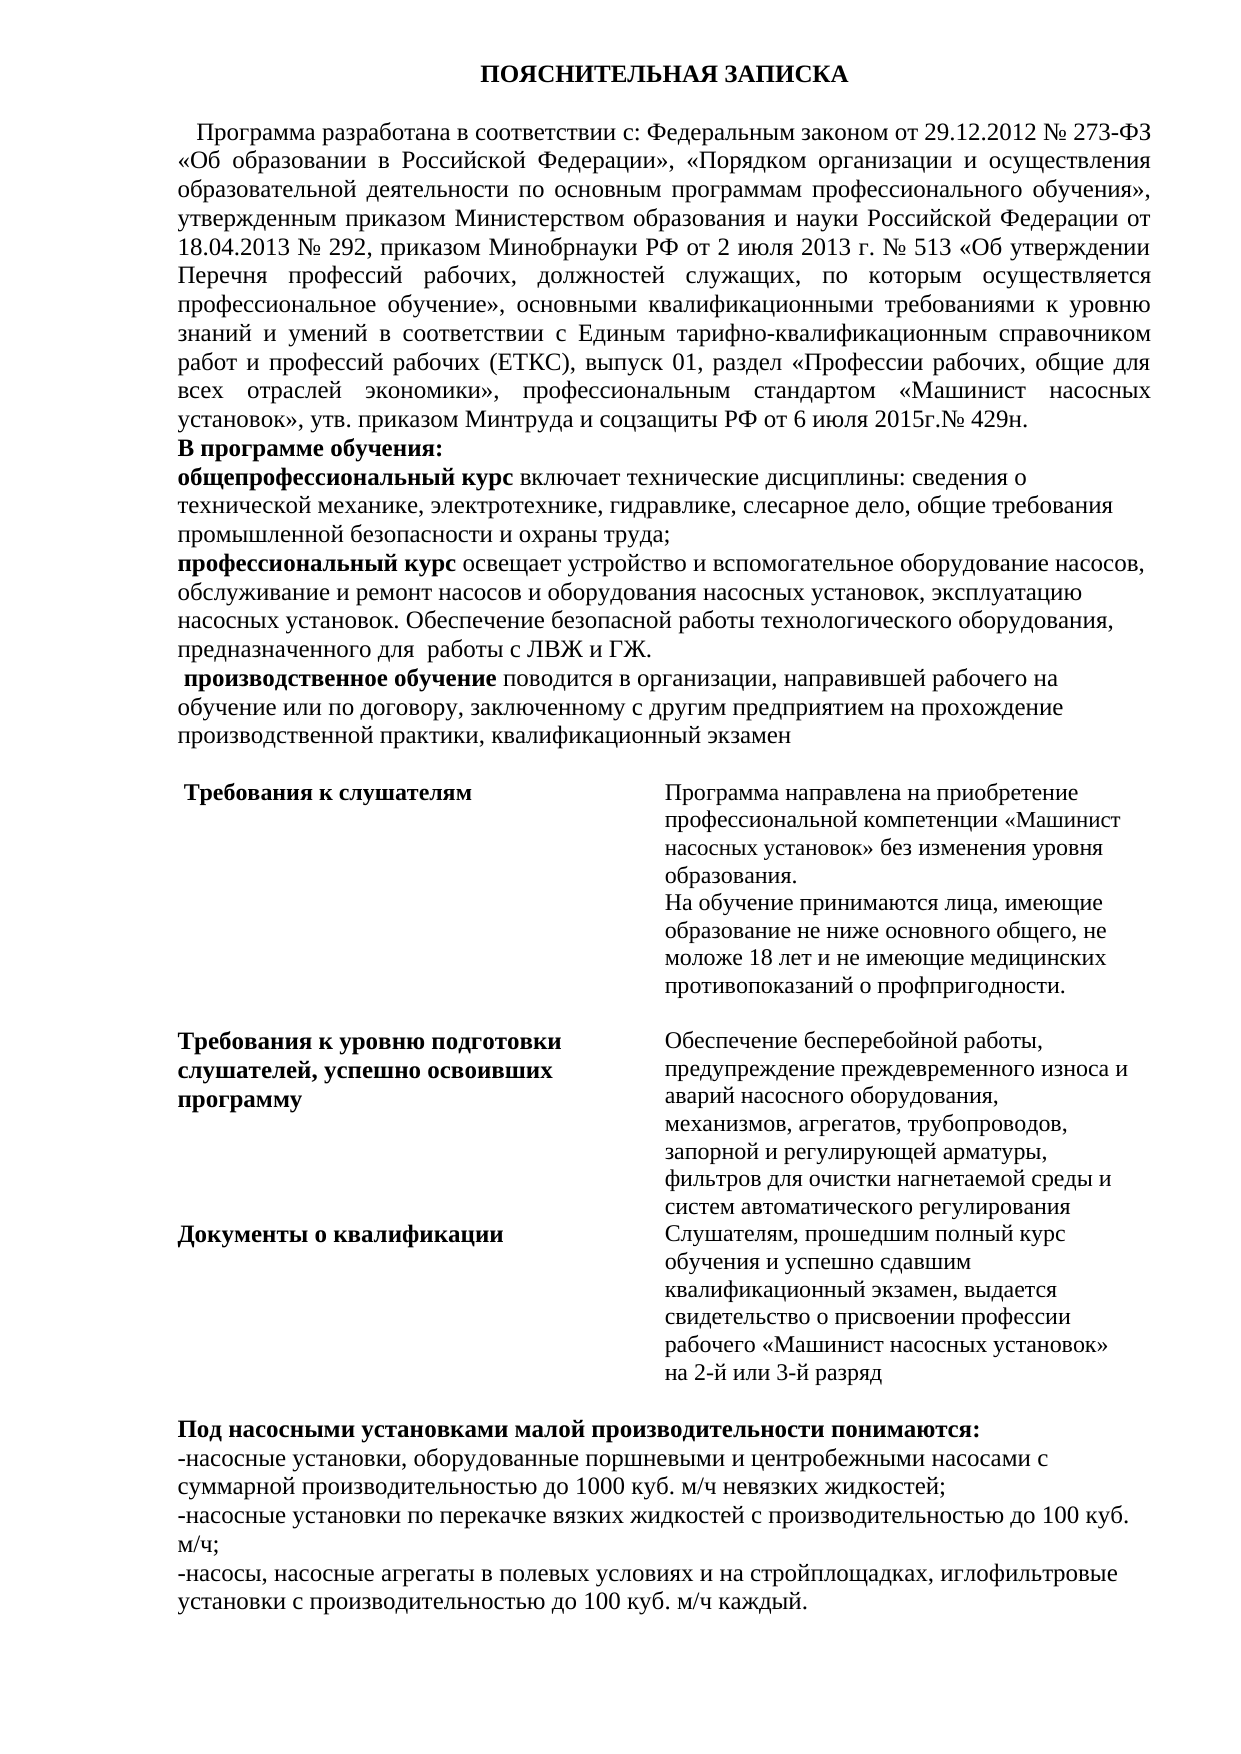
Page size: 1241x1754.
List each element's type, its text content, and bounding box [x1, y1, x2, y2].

text Программа разработана в соответствии с: Федеральным законом от 29.12.2012 № 273-ФЗ «Об образовании в Российской Федерации», «Порядком организации и осуществления образовательной деятельности по основным программам профессионального обучения», утвержденным приказом Министерством образования и науки Российской Федерации от 18.04.2013 № 292, приказом Минобрнауки РФ от 2 июля 2013 г. № 513 «Об утверждении Перечня профессий рабочих, должностей служащих, по которым осуществляется профессиональное обучение», основными квалификационными требованиями к уровню знаний и умений в соответствии с Единым тарифно-квалификационным справочником работ и профессий рабочих (ЕТКС), выпуск 01, раздел «Профессии рабочих, общие для всех отраслей экономики», профессиональным стандартом «Машинист насосных установок», утв. приказом Минтруда и соцзащиты РФ от 6 июля 2015г.№ 429н. [177, 117, 1152, 433]
table_cell Слушателям, прошедшим полный курс обучения и успешно сдавшим квалификационный экзамен, выдается свидетельство о присвоении профессии рабочего «Машинист насосных установок» на 2-й или 3-й разряд [653, 1220, 1141, 1385]
text общепрофессиональный курс включает технические дисциплины: сведения о технической механике, электротехнике, гидравлике, слесарное дело, общие требования промышленной безопасности и охраны труда; [177, 462, 1152, 548]
text -насосы, насосные агрегаты в полевых условиях и на стройплощадках, иглофильтровые установки с производительностью до 100 куб. м/ч каждый. [177, 1558, 1152, 1615]
text Под насосными установками малой производительности понимаются: [177, 1414, 1152, 1443]
table_header Требования к слушателям [166, 778, 653, 1026]
table_header производственное обучение поводится в организации, направившей рабочего на обучение или по договору, заключенному с другим предприятием на прохождение производственной практики, квалификационный экзамен [166, 663, 1152, 749]
text профессиональный курс освещает устройство и вспомогательное оборудование насосов, обслуживание и ремонт насосов и оборудования насосных установок, эксплуатацию насосных установок. Обеспечение безопасной работы технологического оборудования, предназначенного для работы с ЛВЖ и ГЖ. [177, 548, 1152, 663]
text -насосные установки по перекачке вязких жидкостей с производительностью до 100 куб. м/ч; [177, 1500, 1152, 1558]
table_cell Обеспечение бесперебойной работы, предупреждение преждевременного износа и аварий насосного оборудования, механизмов, агрегатов, трубопроводов, запорной и регулирующей арматуры, фильтров для очистки нагнетаемой среды и систем автоматического регулирования [653, 1026, 1141, 1219]
table_cell Документы о квалификации [166, 1220, 653, 1385]
text -насосные установки, оборудованные поршневыми и центробежными насосами с суммарной производительностью до 1000 куб. м/ч невязких жидкостей; [177, 1443, 1152, 1500]
text ПОЯСНИТЕЛЬНАЯ ЗАПИСКА [177, 59, 1152, 88]
table_cell Требования к уровню подготовки слушателей, успешно освоивших программу [166, 1026, 653, 1219]
text В программе обучения: [177, 433, 1152, 462]
table_header Программа направлена на приобретение профессиональной компетенции «Машинист насосных установок» без изменения уровня образования. На обучение принимаются лица, имеющие образование не ниже основного общего, не моложе 18 лет и не имеющие медицинских противопоказаний о профпригодности. [653, 778, 1141, 1026]
